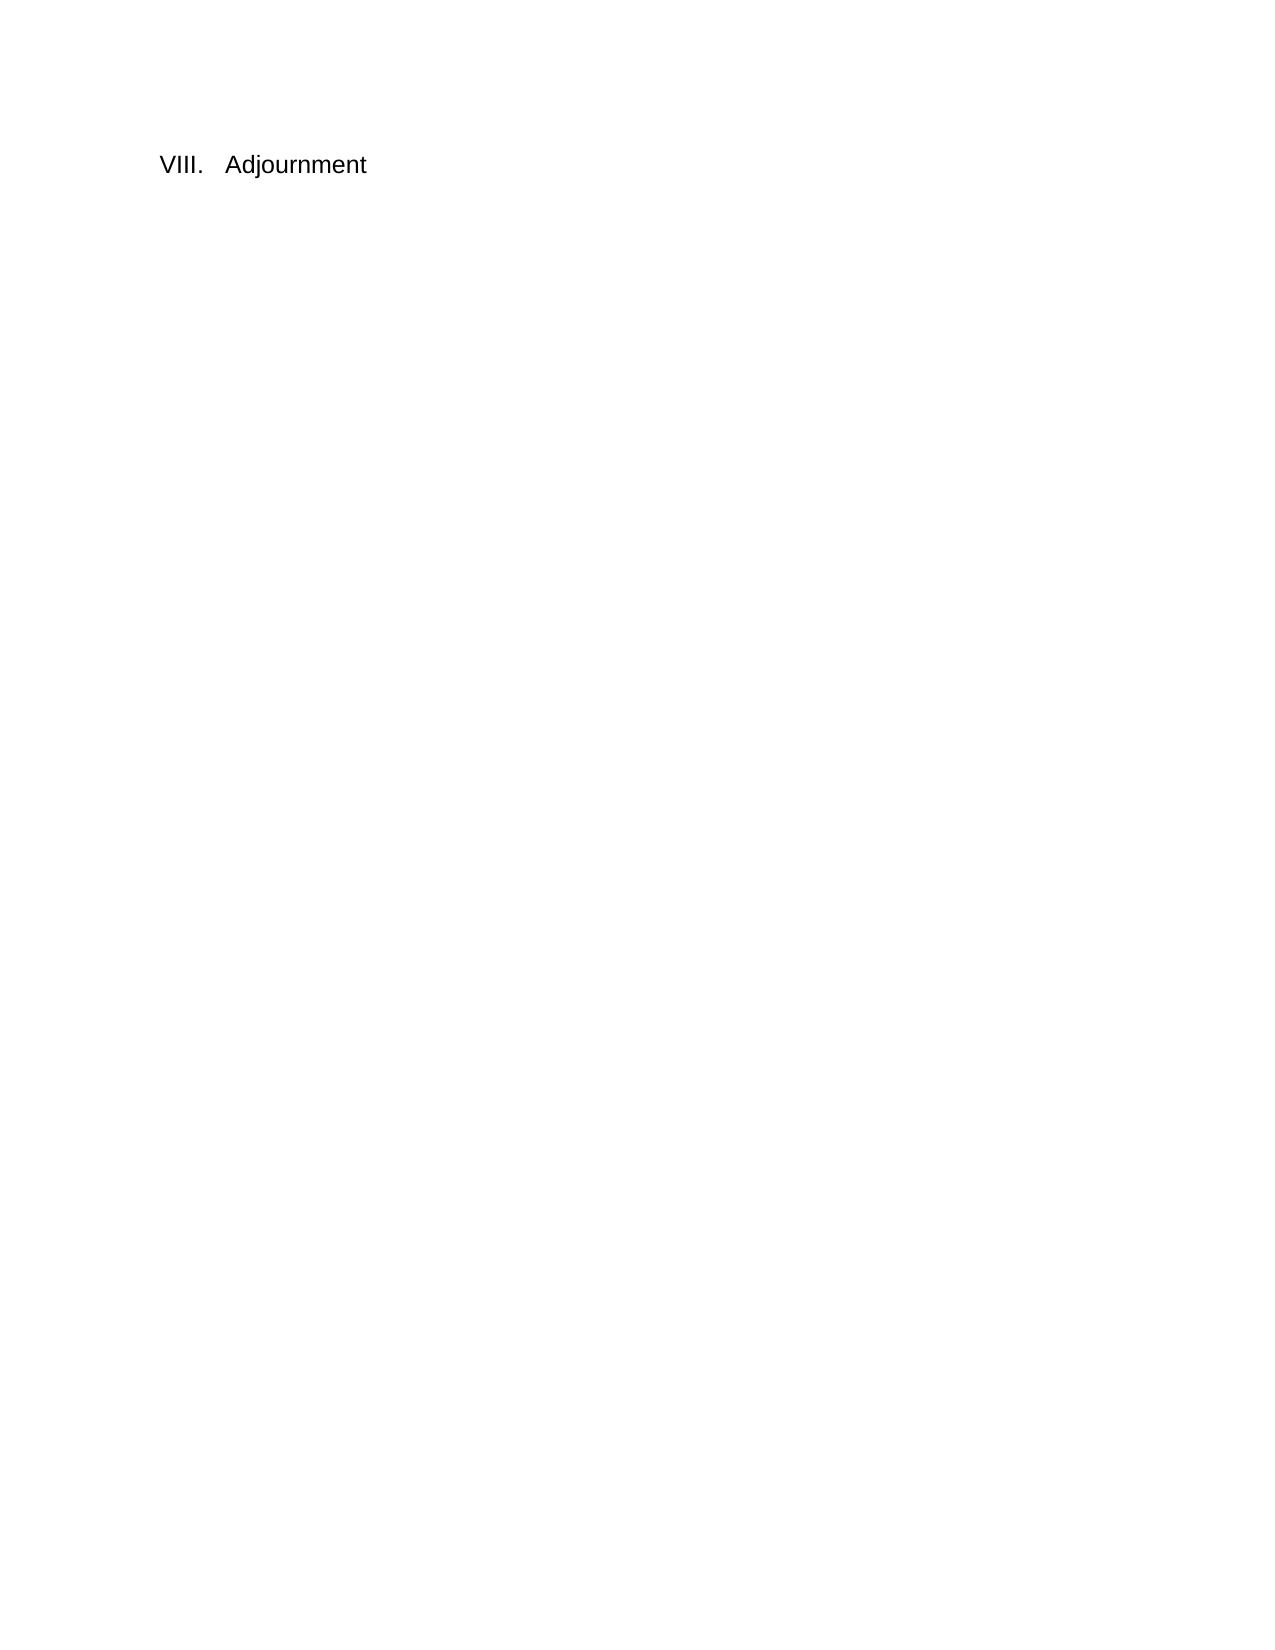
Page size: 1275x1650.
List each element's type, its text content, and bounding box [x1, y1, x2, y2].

list Adjournment [159, 150, 1125, 179]
